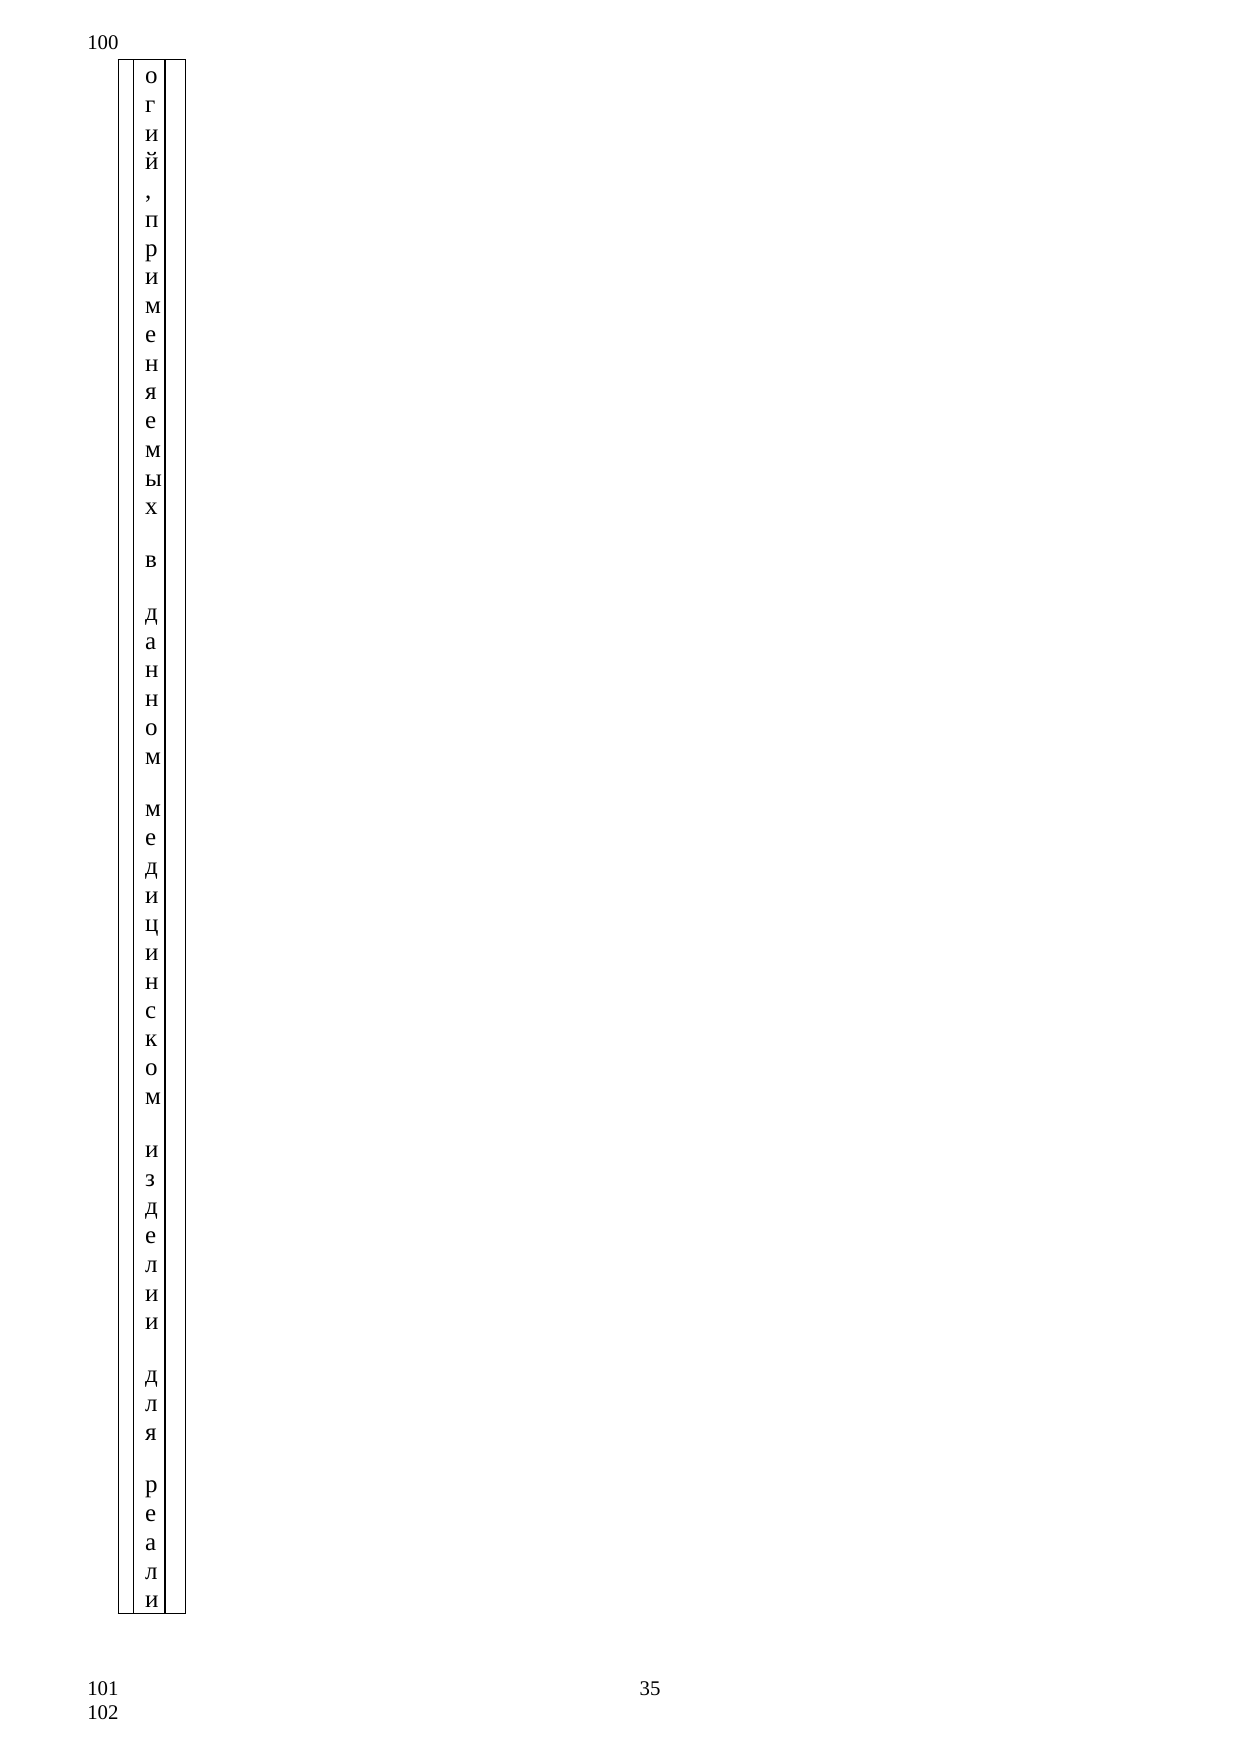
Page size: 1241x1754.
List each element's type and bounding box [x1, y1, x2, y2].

table_cell [166, 60, 185, 1613]
table_cell [134, 60, 164, 1613]
